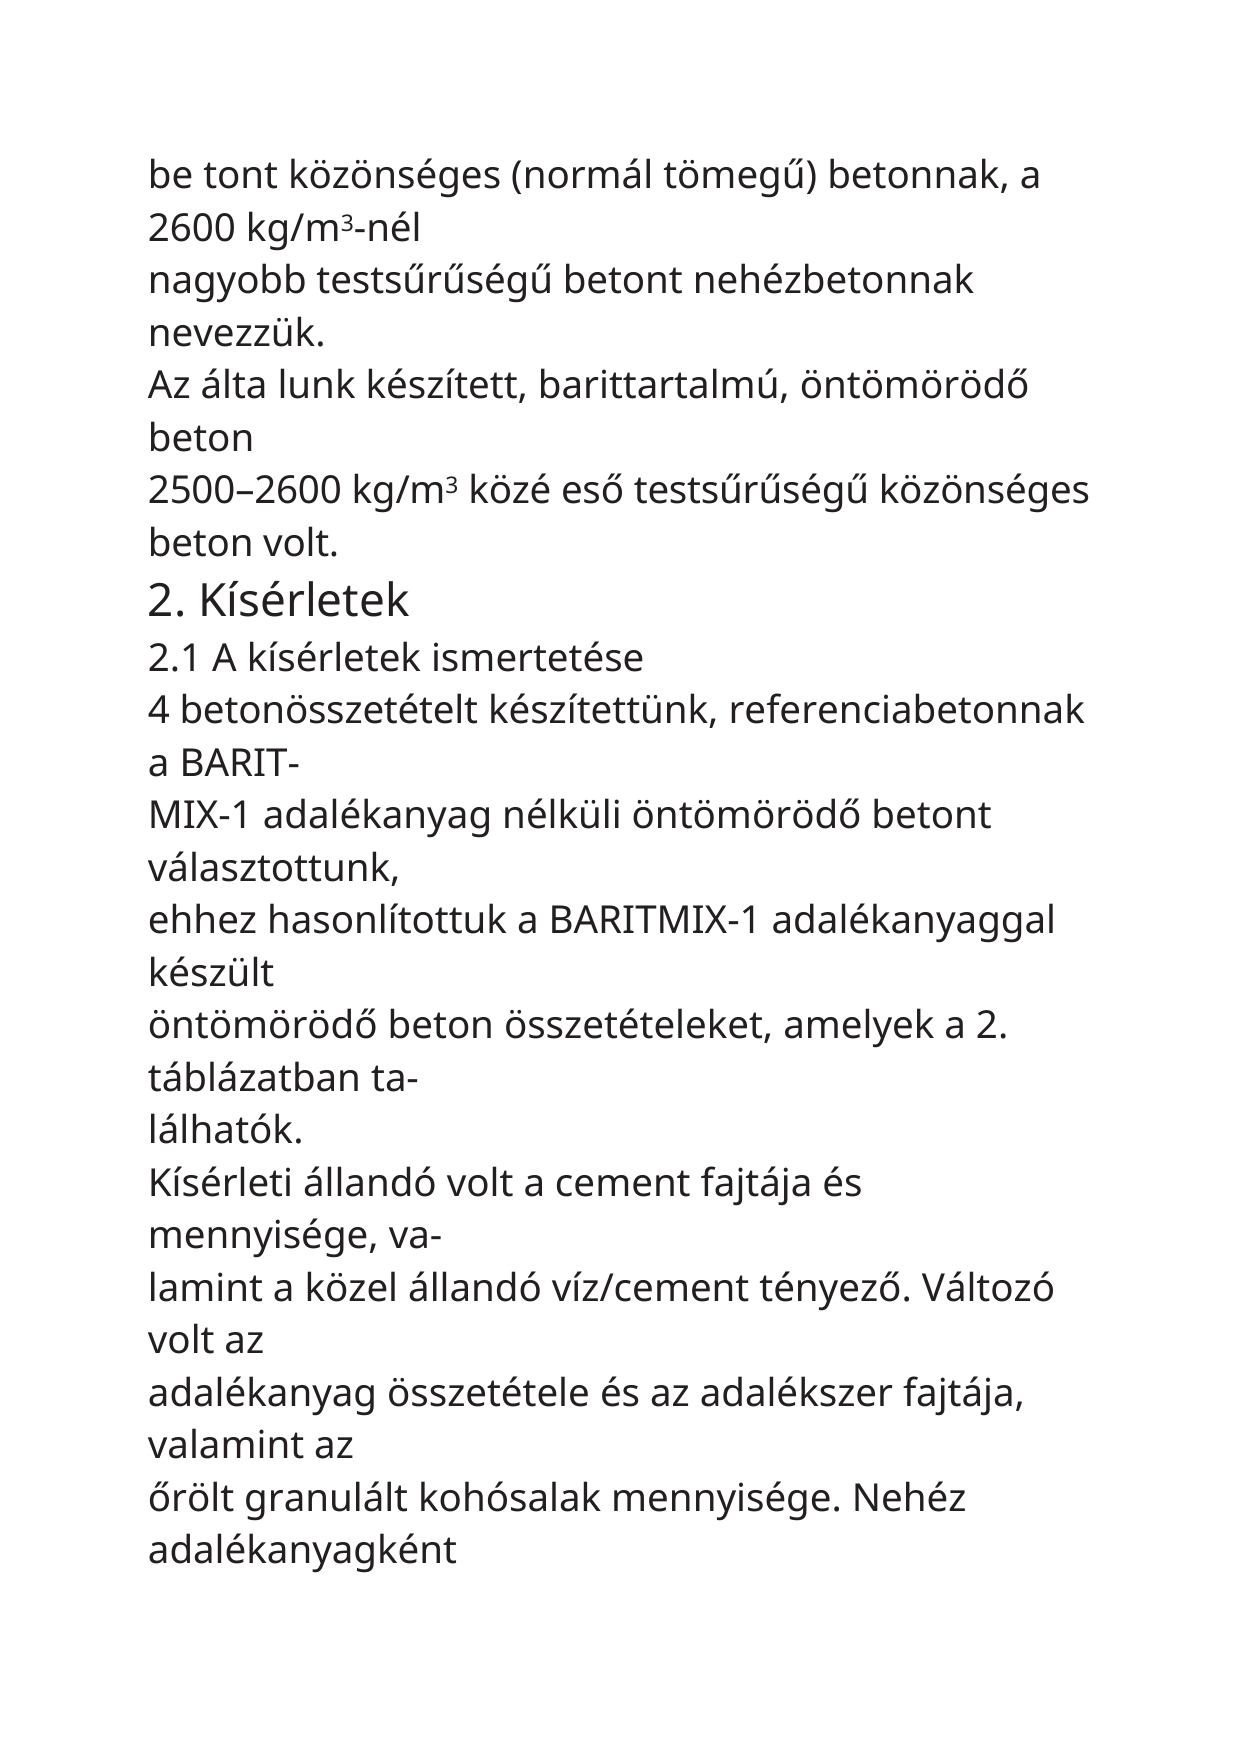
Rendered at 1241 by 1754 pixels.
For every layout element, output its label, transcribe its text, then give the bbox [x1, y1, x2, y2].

text őrölt granulált kohósalak mennyisége. Nehéz adalékanyagként [148, 1470, 1093, 1575]
text lamint a közel állandó víz/cement tényező. Változó volt az [148, 1260, 1093, 1365]
text adalékanyag összetétele és az adalékszer fajtája, valamint az [148, 1365, 1093, 1470]
text 2.1 A kísérletek ismertetése [148, 630, 1093, 682]
text 2. Kísérletek [148, 568, 1093, 630]
text Az álta lunk készített, barittartalmú, öntömörödő beton [148, 358, 1093, 463]
text nagyobb testsűrűségű betont nehézbetonnak nevezzük. [148, 253, 1093, 358]
text MIX-1 adalékanyag nélküli öntömörödő betont választottunk, [148, 787, 1093, 892]
text lálhatók. [148, 1102, 1093, 1155]
text ehhez hasonlítottuk a BARITMIX-1 adalékanyaggal készült [148, 892, 1093, 997]
text Kísérleti állandó volt a cement fajtája és mennyisége, va- [148, 1155, 1093, 1260]
text be tont közönséges (normál tömegű) betonnak, a 2600 kg/m3-nél [148, 148, 1093, 253]
text 2500–2600 kg/m3 közé eső testsűrűségű közönséges beton volt. [148, 463, 1093, 568]
text 4 betonösszetételt készítettünk, referenciabetonnak a BARIT- [148, 682, 1093, 787]
text öntömörödő beton összetételeket, amelyek a 2. táblázatban ta- [148, 997, 1093, 1102]
